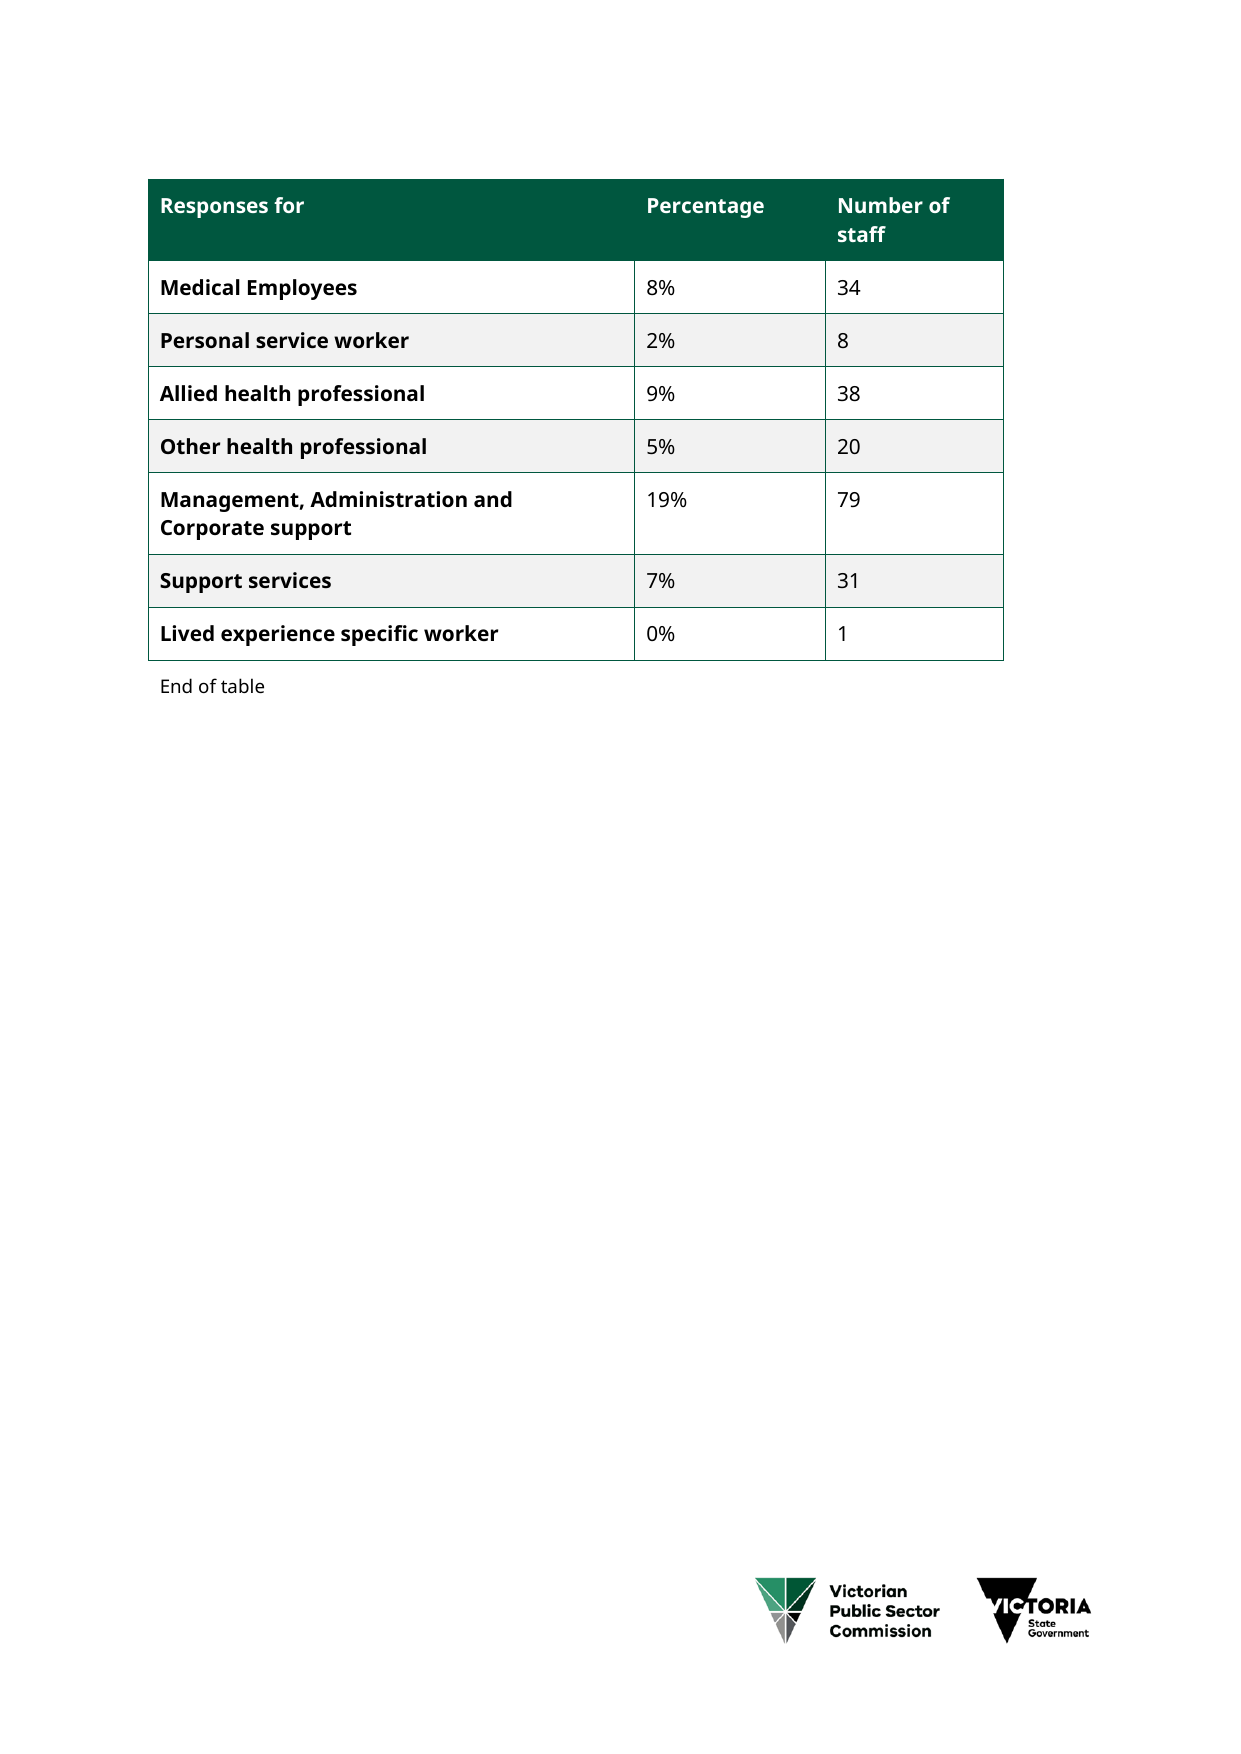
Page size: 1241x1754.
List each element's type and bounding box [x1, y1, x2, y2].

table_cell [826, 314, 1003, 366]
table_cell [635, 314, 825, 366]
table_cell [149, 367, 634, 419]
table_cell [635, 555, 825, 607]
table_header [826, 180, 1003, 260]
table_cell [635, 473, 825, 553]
picture [754, 1577, 1093, 1645]
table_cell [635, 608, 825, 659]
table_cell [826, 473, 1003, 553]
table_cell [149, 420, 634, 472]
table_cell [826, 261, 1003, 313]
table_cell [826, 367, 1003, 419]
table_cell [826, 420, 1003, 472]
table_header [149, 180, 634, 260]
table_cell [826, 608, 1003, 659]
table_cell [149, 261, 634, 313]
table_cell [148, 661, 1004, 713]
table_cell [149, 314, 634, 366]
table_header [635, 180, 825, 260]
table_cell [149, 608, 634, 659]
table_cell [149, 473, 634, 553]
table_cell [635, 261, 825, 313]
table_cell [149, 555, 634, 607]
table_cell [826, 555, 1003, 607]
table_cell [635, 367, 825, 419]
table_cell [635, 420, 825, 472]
